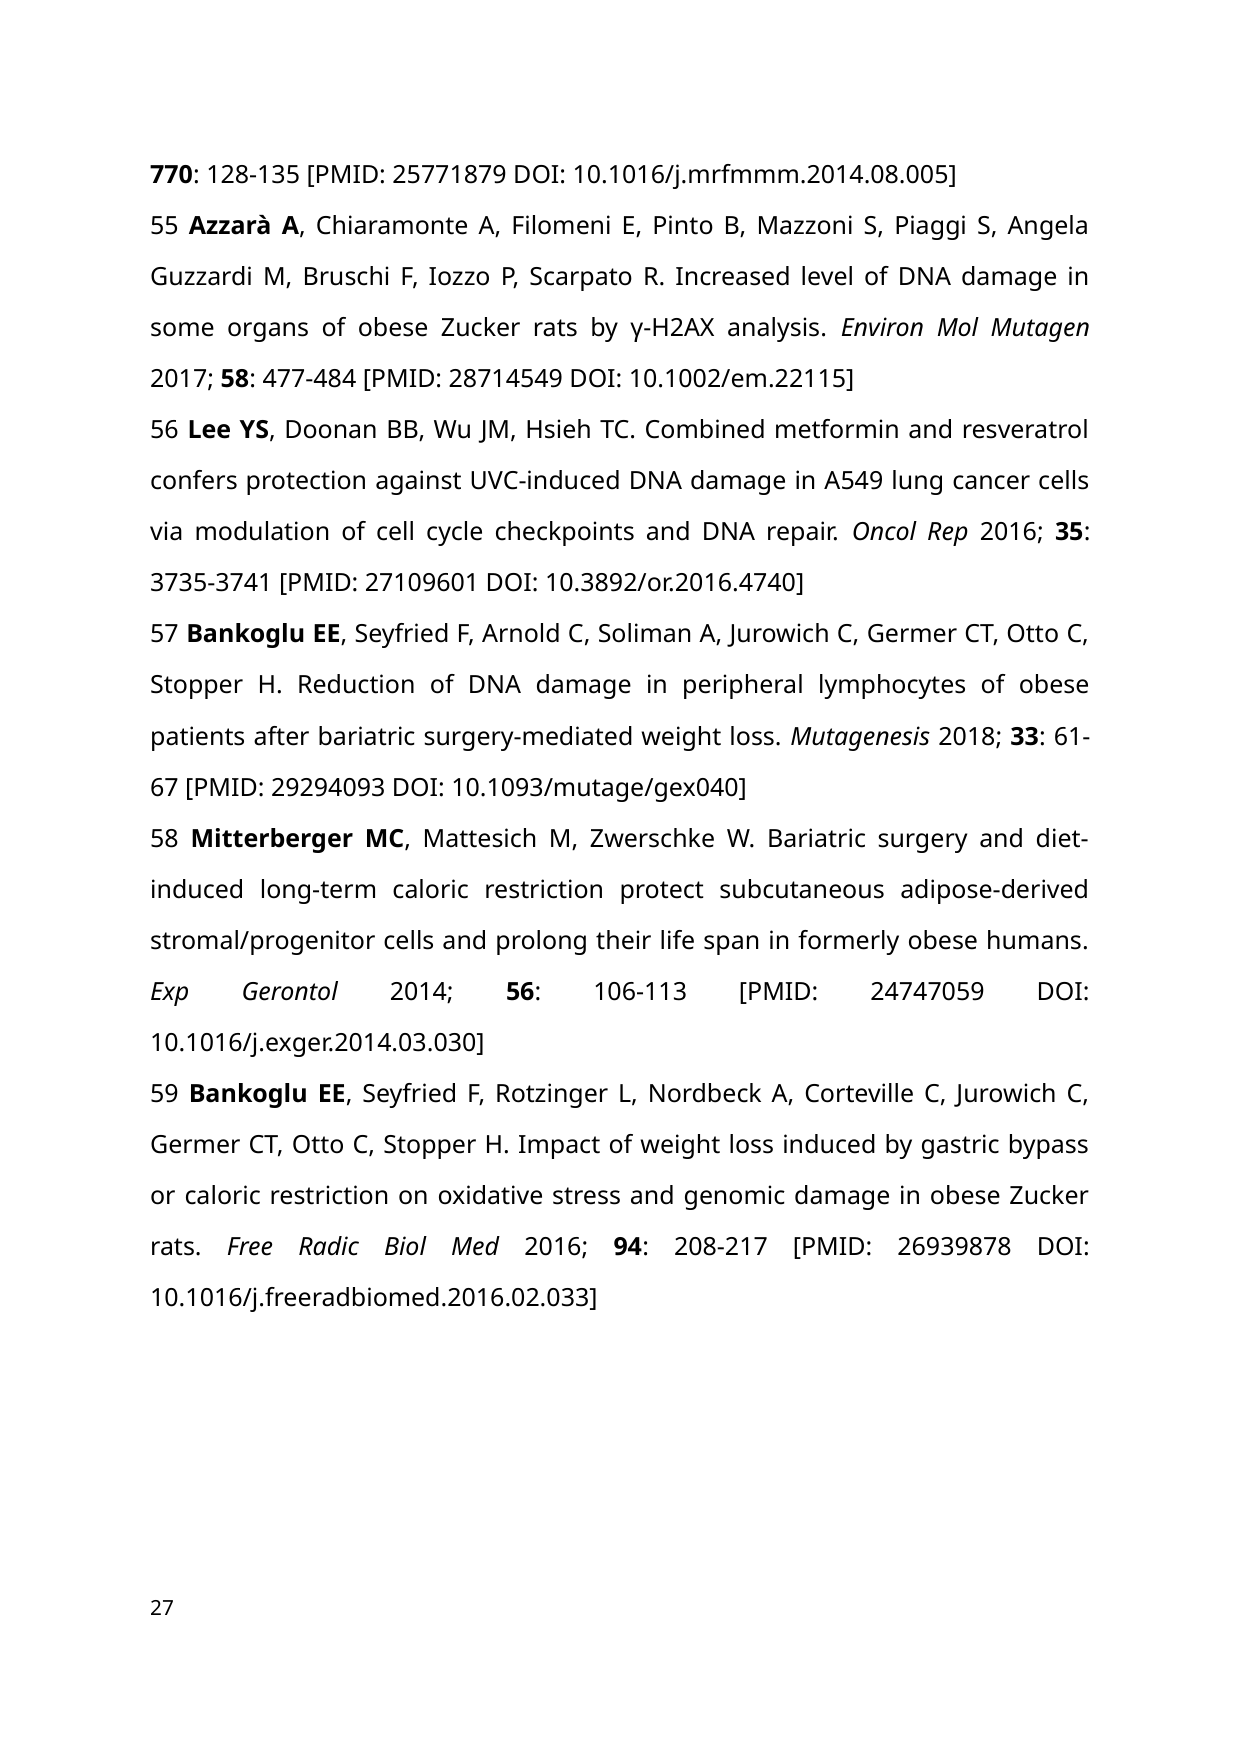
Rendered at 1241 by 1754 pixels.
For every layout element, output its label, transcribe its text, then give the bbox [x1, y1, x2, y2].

text 55 Azzarà A, Chiaramonte A, Filomeni E, Pinto B, Mazzoni S, Piaggi S, Angela Guzzardi M, Bruschi F, Iozzo P, Scarpato R. Increased level of DNA damage in some organs of obese Zucker rats by γ-H2AX analysis. Environ Mol Mutagen 2017; 58: 477-484 [PMID: 28714549 DOI: 10.1002/em.22115] [150, 208, 1090, 395]
text 57 Bankoglu EE, Seyfried F, Arnold C, Soliman A, Jurowich C, Germer CT, Otto C, Stopper H. Reduction of DNA damage in peripheral lymphocytes of obese patients after bariatric surgery-mediated weight loss. Mutagenesis 2018; 33: 61-67 [PMID: 29294093 DOI: 10.1093/mutage/gex040] [150, 616, 1090, 803]
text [150, 157, 1090, 191]
text 58 Mitterberger MC, Mattesich M, Zwerschke W. Bariatric surgery and diet-induced long-term caloric restriction protect subcutaneous adipose-derived stromal/progenitor cells and prolong their life span in formerly obese humans. Exp Gerontol 2014; 56: 106-113 [PMID: 24747059 DOI: 10.1016/j.exger.2014.03.030] [150, 820, 1090, 1058]
text 56 Lee YS, Doonan BB, Wu JM, Hsieh TC. Combined metformin and resveratrol confers protection against UVC-induced DNA damage in A549 lung cancer cells via modulation of cell cycle checkpoints and DNA repair. Oncol Rep 2016; 35: 3735-3741 [PMID: 27109601 DOI: 10.3892/or.2016.4740] [150, 412, 1090, 599]
text 59 Bankoglu EE, Seyfried F, Rotzinger L, Nordbeck A, Corteville C, Jurowich C, Germer CT, Otto C, Stopper H. Impact of weight loss induced by gastric bypass or caloric restriction on oxidative stress and genomic damage in obese Zucker rats. Free Radic Biol Med 2016; 94: 208-217 [PMID: 26939878 DOI: 10.1016/j.freeradbiomed.2016.02.033] [150, 1076, 1090, 1314]
